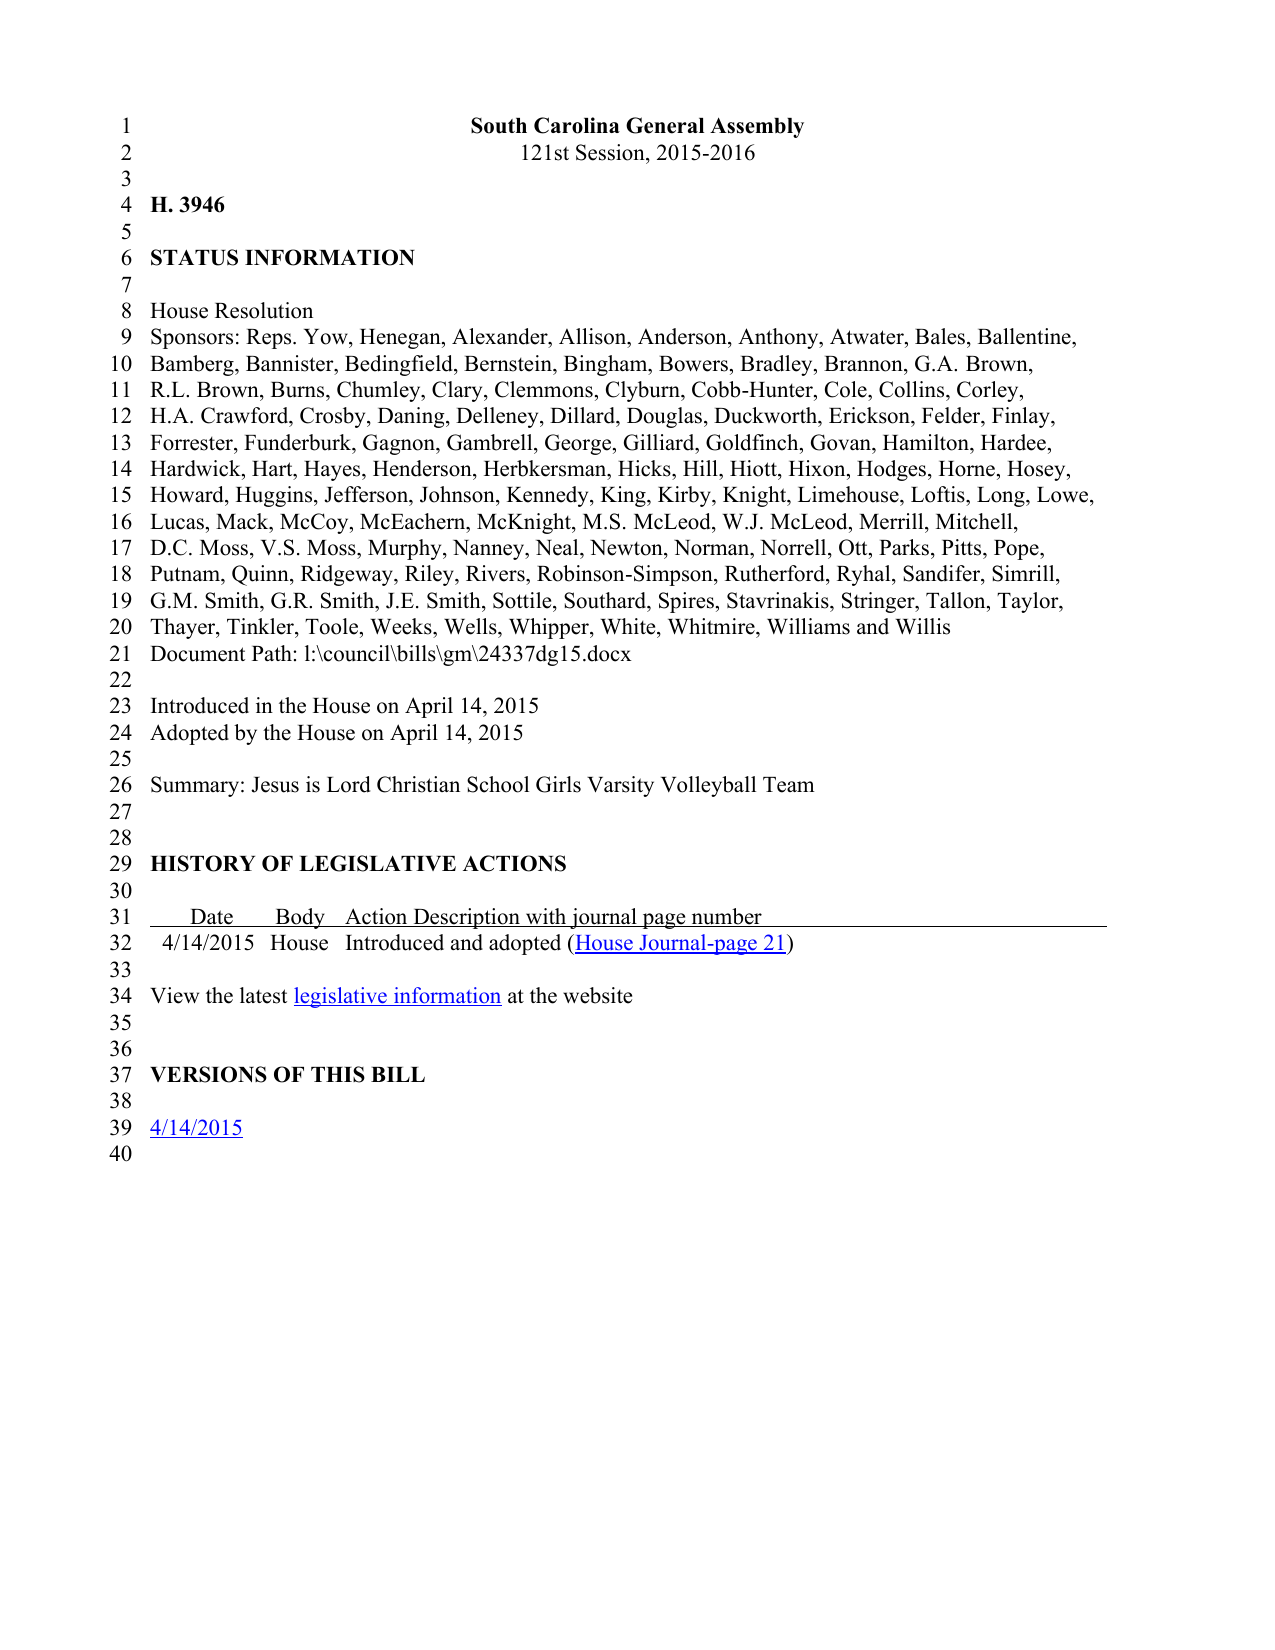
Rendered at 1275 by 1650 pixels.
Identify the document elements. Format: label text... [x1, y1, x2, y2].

text Introduced in the House on April 14, 2015 [150, 692, 1125, 719]
text South Carolina General Assembly [150, 112, 1125, 139]
text Summary: Jesus is Lord Christian School Girls Varsity Volleyball Team [150, 771, 1125, 798]
text Adopted by the House on April 14, 2015 [150, 719, 1125, 745]
text H. 3946 [150, 192, 1125, 218]
text Document Path: l:\council\bills\gm\24337dg15.docx [150, 639, 1125, 666]
text 121st Session, 2015-2016 [150, 139, 1125, 165]
text Sponsors: Reps. Yow, Henegan, Alexander, Allison, Anderson, Anthony, Atwater, Bales, Ballentine, Bamberg, Bannister, Bedingfield, Bernstein, Bingham, Bowers, Bradley, Brannon, G.A. Brown, R.L. Brown, Burns, Chumley, Clary, Clemmons, Clyburn, Cobb-Hunter, Cole, Collins, Corley, H.A. Crawford, Crosby, Daning, Delleney, Dillard, Douglas, Duckworth, Erickson, Felder, Finlay, Forrester, Funderburk, Gagnon, Gambrell, George, Gilliard, Goldfinch, Govan, Hamilton, Hardee, Hardwick, Hart, Hayes, Henderson, Herbkersman, Hicks, Hill, Hiott, Hixon, Hodges, Horne, Hosey, Howard, Huggins, Jefferson, Johnson, Kennedy, King, Kirby, Knight, Limehouse, Loftis, Long, Lowe, Lucas, Mack, McCoy, McEachern, McKnight, M.S. McLeod, W.J. McLeod, Merrill, Mitchell, D.C. Moss, V.S. Moss, Murphy, Nanney, Neal, Newton, Norman, Norrell, Ott, Parks, Pitts, Pope, Putnam, Quinn, Ridgeway, Riley, Rivers, Robinson-Simpson, Rutherford, Ryhal, Sandifer, Simrill, G.M. Smith, G.R. Smith, J.E. Smith, Sottile, Southard, Spires, Stavrinakis, Stringer, Tallon, Taylor, Thayer, Tinkler, Toole, Weeks, Wells, Whipper, White, Whitmire, Williams and Willis [150, 323, 1125, 639]
text House Resolution [150, 297, 1125, 323]
text 4/14/2015 House Introduced and adopted (House Journal-page 21) [150, 929, 1125, 956]
text HISTORY OF LEGISLATIVE ACTIONS [150, 850, 1125, 877]
text STATUS INFORMATION [150, 244, 1125, 271]
text 4/14/2015 [150, 1114, 1125, 1140]
text VERSIONS OF THIS BILL [150, 1061, 1125, 1088]
text Date Body Action Description with journal page number [150, 903, 1125, 929]
text View the latest legislative information at the website [150, 982, 1125, 1008]
